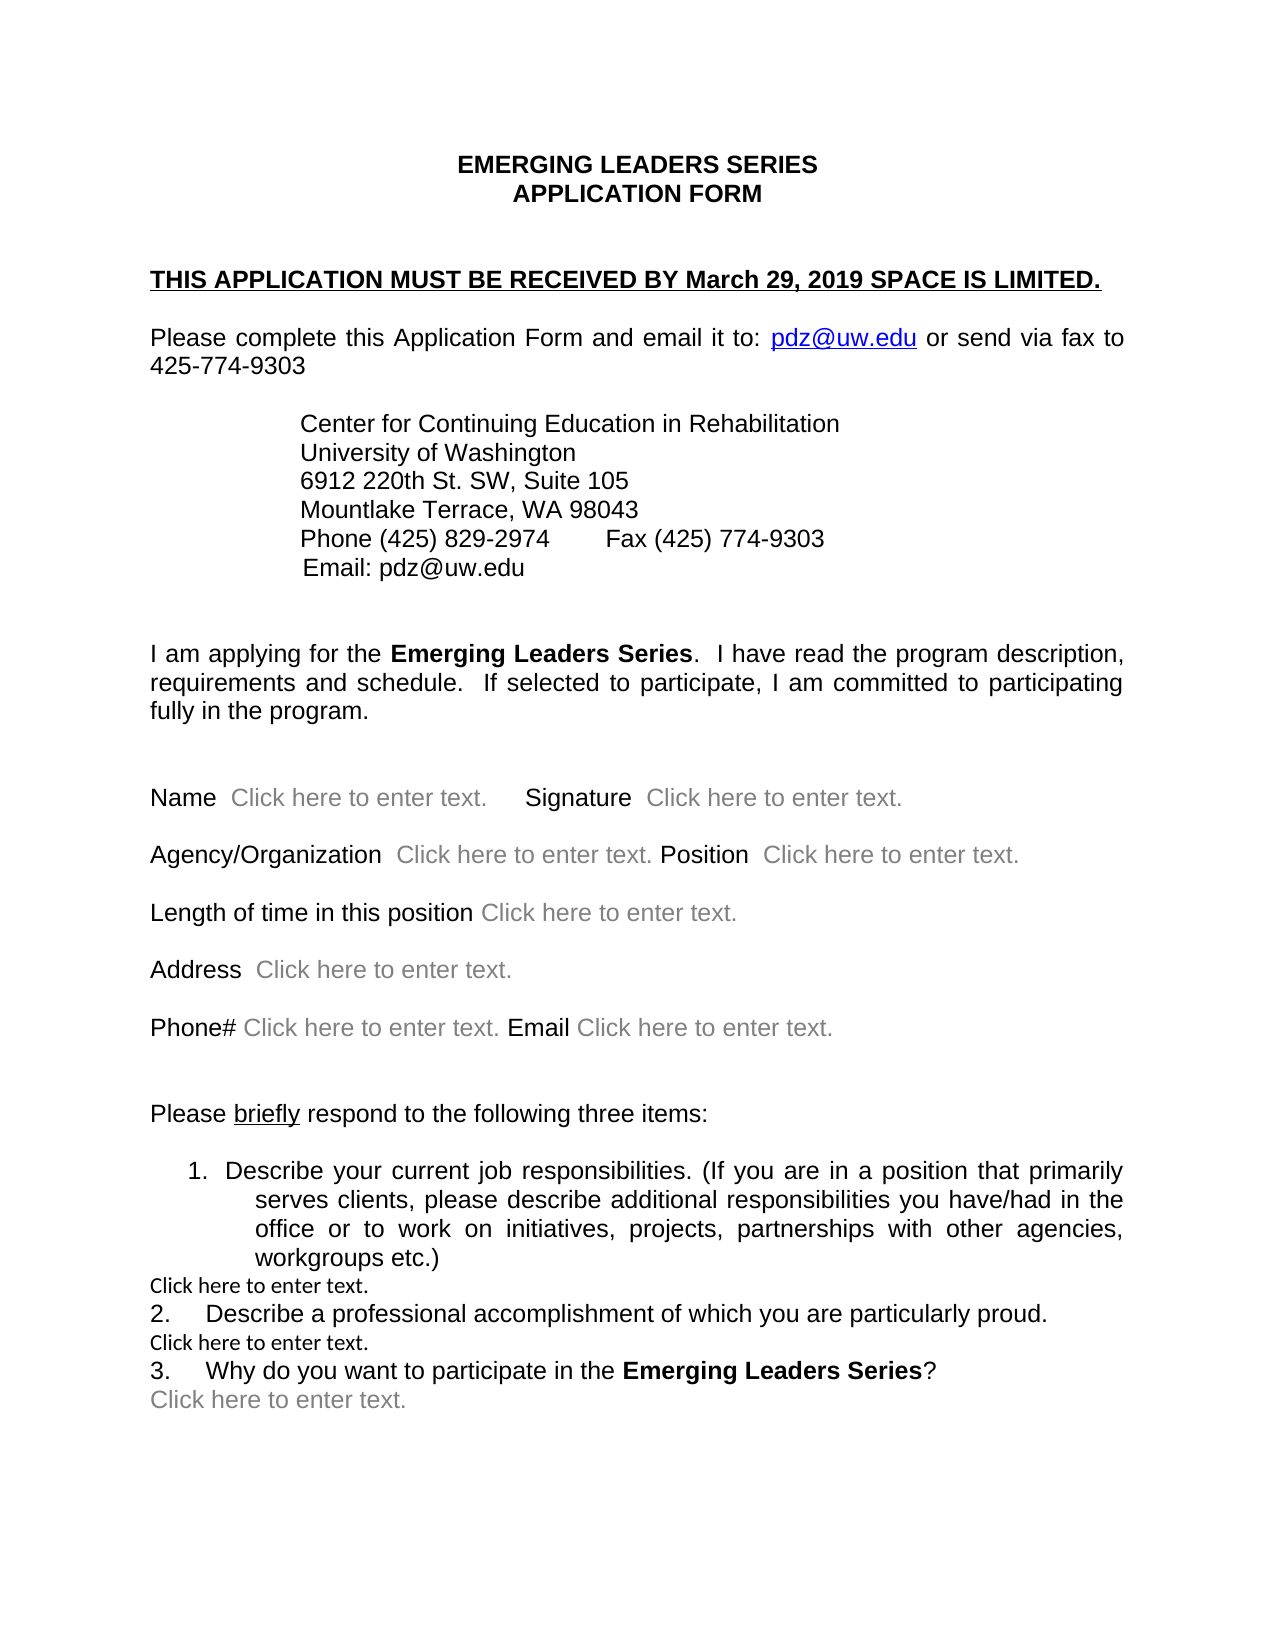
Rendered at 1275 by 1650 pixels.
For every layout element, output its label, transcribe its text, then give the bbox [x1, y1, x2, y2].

text 2. Describe a professional accomplishment of which you are particularly proud. [150, 1299, 1125, 1328]
text Center for Continuing Education in Rehabilitation [150, 409, 1125, 437]
text Name Signature [150, 782, 1125, 811]
text Mountlake Terrace, WA 98043 [150, 495, 1125, 524]
text THIS APPLICATION MUST BE RECEIVED BY March 29, 2019 SPACE IS LIMITED. [150, 265, 1125, 294]
text University of Washington [150, 437, 1125, 466]
text I am applying for the Emerging Leaders Series. I have read the program description, requirements and schedule. If selected to participate, I am committed to participating fully in the program. [150, 639, 1125, 725]
text Email: pdz@uw.edu [150, 552, 1125, 581]
text 3. Why do you want to participate in the Emerging Leaders Series? [150, 1356, 1125, 1385]
text Please complete this Application Form and email it to: pdz@uw.edu or send via fax to 425-774-9303 [150, 322, 1125, 380]
text Agency/Organization Position [150, 840, 1125, 869]
text Phone# Email [150, 1012, 1125, 1041]
text APPLICATION FORM [150, 179, 1125, 207]
text Phone (425) 829-2974 Fax (425) 774-9303 [150, 524, 1125, 552]
text Please briefly respond to the following three items: [150, 1099, 1125, 1127]
text Length of time in this position [150, 869, 1125, 926]
text 6912 220th St. SW, Suite 105 [150, 466, 1125, 495]
text Click here to enter text. [150, 1385, 1125, 1413]
text Address [150, 955, 1125, 984]
text EMERGING LEADERS SERIES [150, 150, 1125, 179]
list Describe your current job responsibilities. (If you are in a position that primarily serves clients, please describe additional responsibilities you have/had in the office or to work on initiatives, projects, partnerships with other agencies, workgroups etc.) [187, 1156, 1125, 1271]
